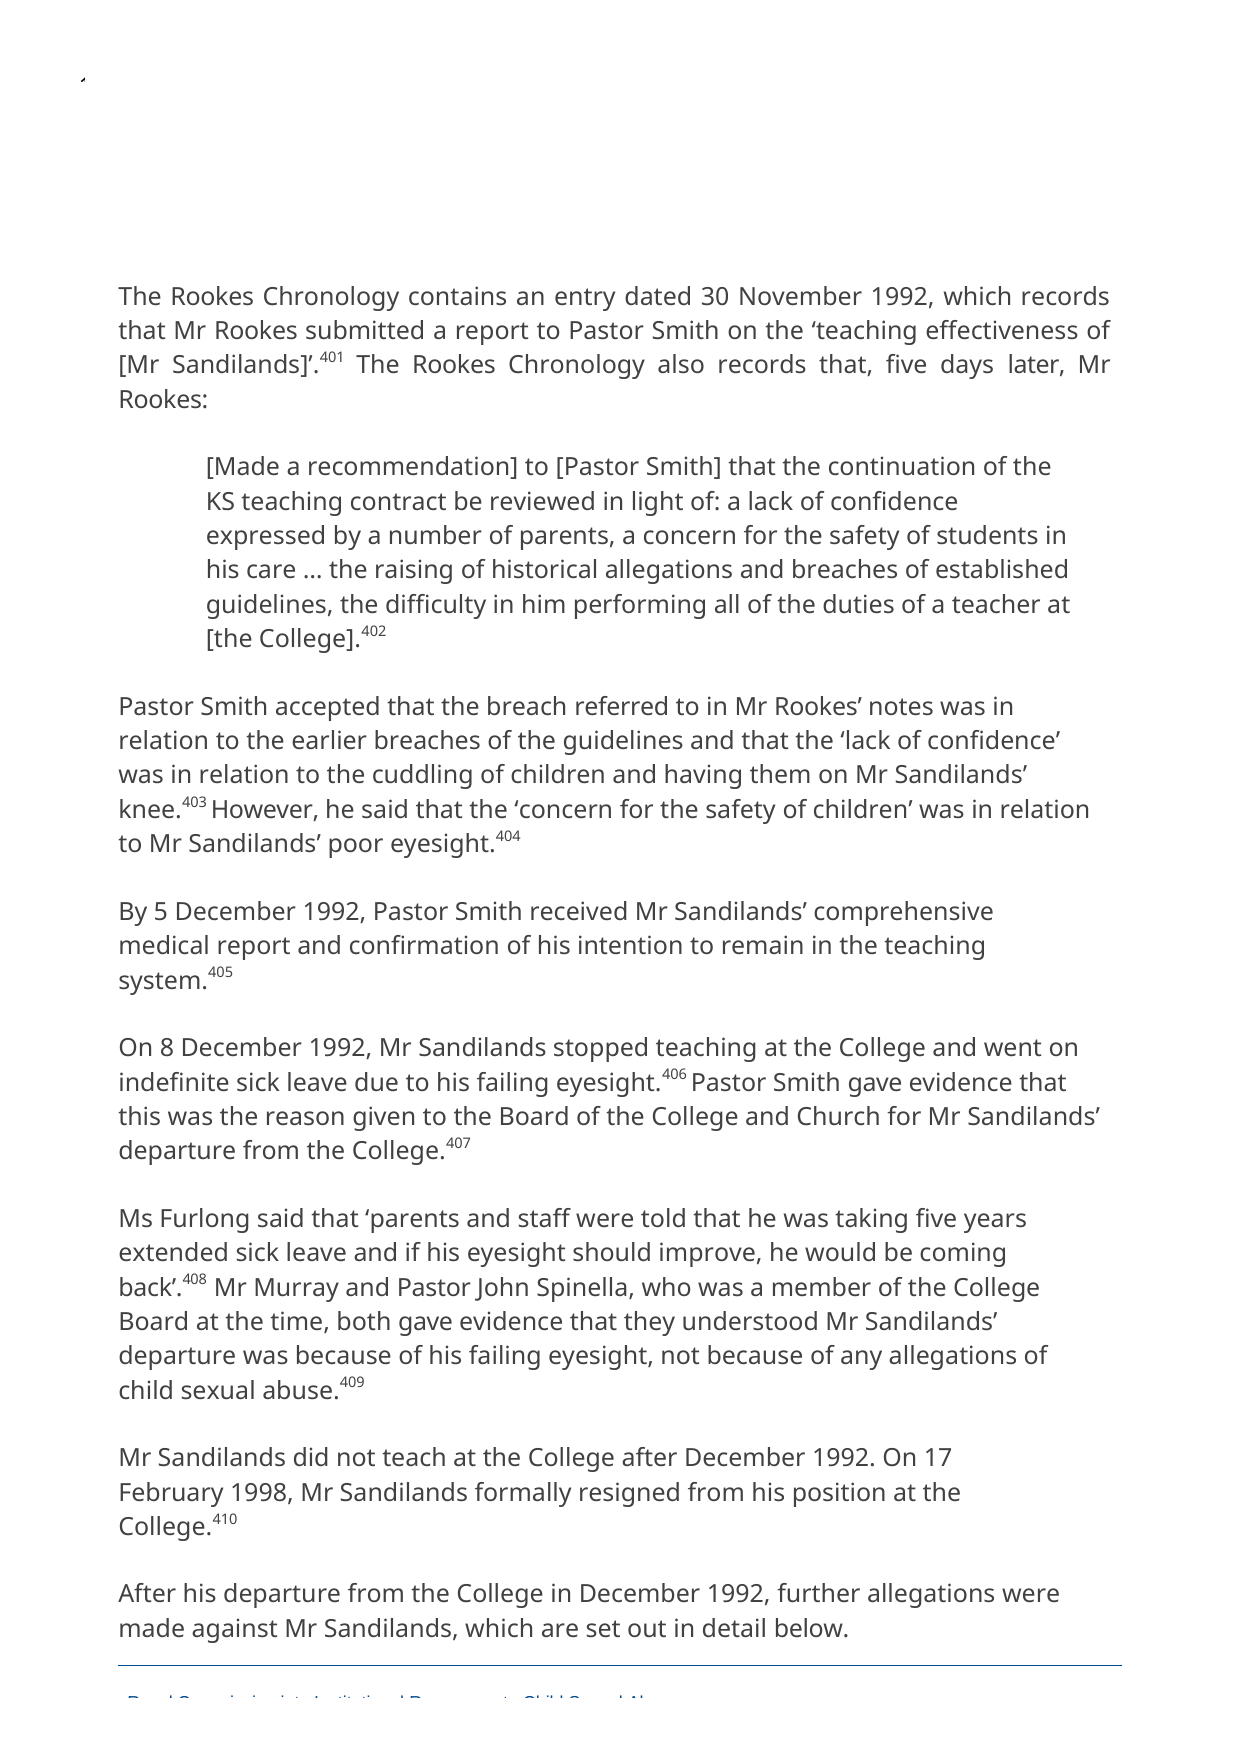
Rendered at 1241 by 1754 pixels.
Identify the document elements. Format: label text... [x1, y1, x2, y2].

text [Made a recommendation] to [Pastor Smith] that the continuation of the KS teaching contract be reviewed in light of: a lack of confidence expressed by a number of parents, a concern for the safety of students in his care … the raising of historical allegations and breaches of established guidelines, the difficulty in him performing all of the duties of a teacher at [the College].402 [206, 449, 1082, 655]
text The Rookes Chronology contains an entry dated 30 November 1992, which records that Mr Rookes submitted a report to Pastor Smith on the ‘teaching effectiveness of [Mr Sandilands]’.401 The Rookes Chronology also records that, five days later, Mr Rookes: [118, 278, 1111, 416]
text By 5 December 1992, Pastor Smith received Mr Sandilands’ comprehensive medical report and confirmation of his intention to remain in the teaching system.405 [118, 893, 1068, 996]
text Pastor Smith accepted that the breach referred to in Mr Rookes’ notes was in relation to the earlier breaches of the guidelines and that the ‘lack of confidence’ was in relation to the cuddling of children and having them on Mr Sandilands’ knee.403 However, he said that the ‘concern for the safety of children’ was in relation to Mr Sandilands’ poor eyesight.404 [118, 688, 1097, 860]
text On 8 December 1992, Mr Sandilands stopped teaching at the College and went on indefinite sick leave due to his failing eyesight.406 Pastor Smith gave evidence that this was the reason given to the Board of the College and Church for Mr Sandilands’ departure from the College.407 [118, 1030, 1108, 1167]
text Ms Furlong said that ‘parents and staff were told that he was taking five years extended sick leave and if his eyesight should improve, he would be coming back’.408 Mr Murray and Pastor John Spinella, who was a member of the College Board at the time, both gave evidence that they understood Mr Sandilands’ departure was because of his failing eyesight, not because of any allegations of child sexual abuse.409 [118, 1200, 1087, 1407]
text After his departure from the College in December 1992, further allegations were made against Mr Sandilands, which are set out in detail below. [118, 1576, 1063, 1644]
text Mr Sandilands did not teach at the College after December 1992. On 17 February 1998, Mr Sandilands formally resigned from his position at the College.410 [118, 1440, 994, 1543]
